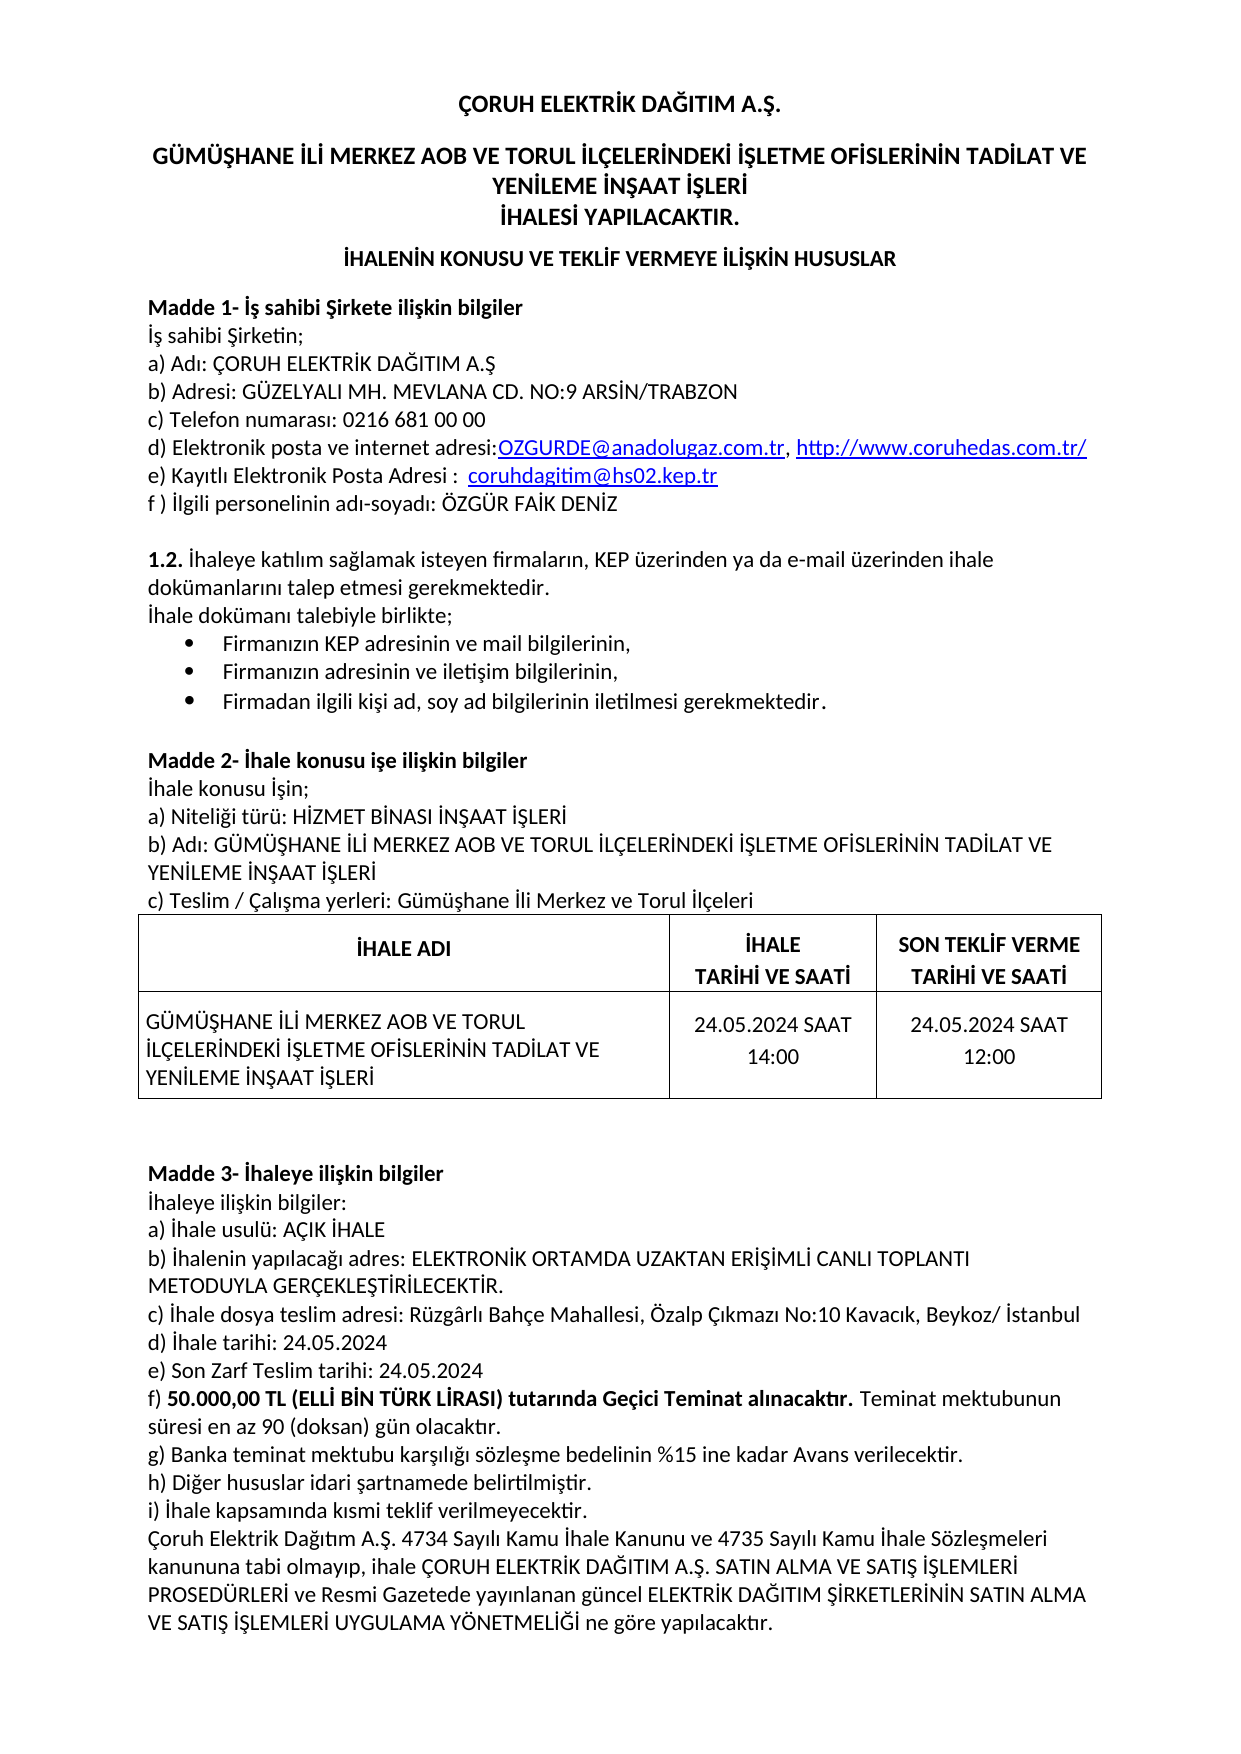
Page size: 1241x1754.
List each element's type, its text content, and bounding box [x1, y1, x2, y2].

text 1.2. İhaleye katılım sağlamak isteyen firmaların, KEP üzerinden ya da e-mail üzerinden ihale dokümanlarını talep etmesi gerekmektedir. [148, 545, 1092, 601]
table_cell 24.05.2024 SAAT 12:00 [877, 992, 1101, 1097]
text c) İhale dosya teslim adresi: Rüzgârlı Bahçe Mahallesi, Özalp Çıkmazı No:10 Kavacık, Beykoz/ İstanbul [148, 1300, 1092, 1328]
table_header SON TEKLİF VERME TARİHİ VE SAATİ [877, 915, 1101, 991]
text İş sahibi Şirketin; [148, 321, 1092, 349]
text GÜMÜŞHANE İLİ MERKEZ AOB VE TORUL İLÇELERİNDEKİ İŞLETME OFİSLERİNİN TADİLAT VE YENİLEME İNŞAAT İŞLERİ [148, 140, 1092, 201]
text İhaleye ilişkin bilgiler: [148, 1188, 1092, 1216]
text d) Elektronik posta ve internet adresi:OZGURDE@anadolugaz.com.tr, http://www.coruhedas.com.tr/ [148, 433, 1092, 461]
text Madde 2- İhale konusu işe ilişkin bilgiler [148, 746, 1092, 774]
text f ) İlgili personelinin adı-soyadı: ÖZGÜR FAİK DENİZ [148, 489, 1092, 517]
text b) Adı: GÜMÜŞHANE İLİ MERKEZ AOB VE TORUL İLÇELERİNDEKİ İŞLETME OFİSLERİNİN TADİLAT VE YENİLEME İNŞAAT İŞLERİ [148, 830, 1092, 886]
text h) Diğer hususlar idari şartnamede belirtilmiştir. [148, 1468, 1092, 1496]
text a) İhale usulü: AÇIK İHALE [148, 1216, 1092, 1244]
text Çoruh Elektrik Dağıtım A.Ş. 4734 Sayılı Kamu İhale Kanunu ve 4735 Sayılı Kamu İhale Sözleşmeleri kanununa tabi olmayıp, ihale ÇORUH ELEKTRİK DAĞITIM A.Ş. SATIN ALMA VE SATIŞ İŞLEMLERİ PROSEDÜRLERİ ve Resmi Gazetede yayınlanan güncel ELEKTRİK DAĞITIM ŞİRKETLERİNİN SATIN ALMA VE SATIŞ İŞLEMLERİ UYGULAMA YÖNETMELİĞİ ne göre yapılacaktır. [148, 1524, 1092, 1636]
list Firmanızın adresinin ve iletişim bilgilerinin, [185, 657, 1092, 685]
text i) İhale kapsamında kısmi teklif verilmeyecektir. [148, 1496, 1092, 1524]
text ÇORUH ELEKTRİK DAĞITIM A.Ş. [148, 89, 1092, 119]
text Madde 3- İhaleye ilişkin bilgiler [148, 1159, 1092, 1188]
text e) Son Zarf Teslim tarihi: 24.05.2024 [148, 1356, 1092, 1384]
text İHALENİN KONUSU VE TEKLİF VERMEYE İLİŞKİN HUSUSLAR [148, 244, 1092, 272]
text c) Teslim / Çalışma yerleri: Gümüşhane İli Merkez ve Torul İlçeleri [148, 886, 1092, 914]
table_cell 24.05.2024 SAAT 14:00 [670, 992, 876, 1097]
text c) Telefon numarası: 0216 681 00 00 [148, 405, 1092, 433]
table_cell GÜMÜŞHANE İLİ MERKEZ AOB VE TORUL İLÇELERİNDEKİ İŞLETME OFİSLERİNİN TADİLAT VE YENİLEME İNŞAAT İŞLERİ [139, 992, 669, 1097]
text İhale dokümanı talebiyle birlikte; [148, 601, 1092, 629]
text f) 50.000,00 TL (ELLİ BİN TÜRK LİRASI) tutarında Geçici Teminat alınacaktır. Teminat mektubunun süresi en az 90 (doksan) gün olacaktır. [148, 1384, 1092, 1440]
text e) Kayıtlı Elektronik Posta Adresi : coruhdagitim@hs02.kep.tr [148, 461, 1092, 489]
list Firmanızın KEP adresinin ve mail bilgilerinin, [185, 629, 1092, 657]
text d) İhale tarihi: 24.05.2024 [148, 1328, 1092, 1356]
text Madde 1- İş sahibi Şirkete ilişkin bilgiler [148, 293, 1092, 321]
text İHALESİ YAPILACAKTIR. [148, 201, 1092, 232]
text a) Niteliği türü: HİZMET BİNASI İNŞAAT İŞLERİ [148, 802, 1092, 830]
list Firmadan ilgili kişi ad, soy ad bilgilerinin iletilmesi gerekmektedir. [185, 685, 1092, 716]
table_header İHALE TARİHİ VE SAATİ [670, 915, 876, 991]
table_header İHALE ADI [139, 915, 669, 991]
text g) Banka teminat mektubu karşılığı sözleşme bedelinin %15 ine kadar Avans verilecektir. [148, 1440, 1092, 1468]
text İhale konusu İşin; [148, 774, 1092, 802]
text b) İhalenin yapılacağı adres: ELEKTRONİK ORTAMDA UZAKTAN ERİŞİMLİ CANLI TOPLANTI METODUYLA GERÇEKLEŞTİRİLECEKTİR. [148, 1244, 1092, 1300]
text b) Adresi: GÜZELYALI MH. MEVLANA CD. NO:9 ARSİN/TRABZON [148, 377, 1092, 405]
text a) Adı: ÇORUH ELEKTRİK DAĞITIM A.Ş [148, 349, 1092, 377]
